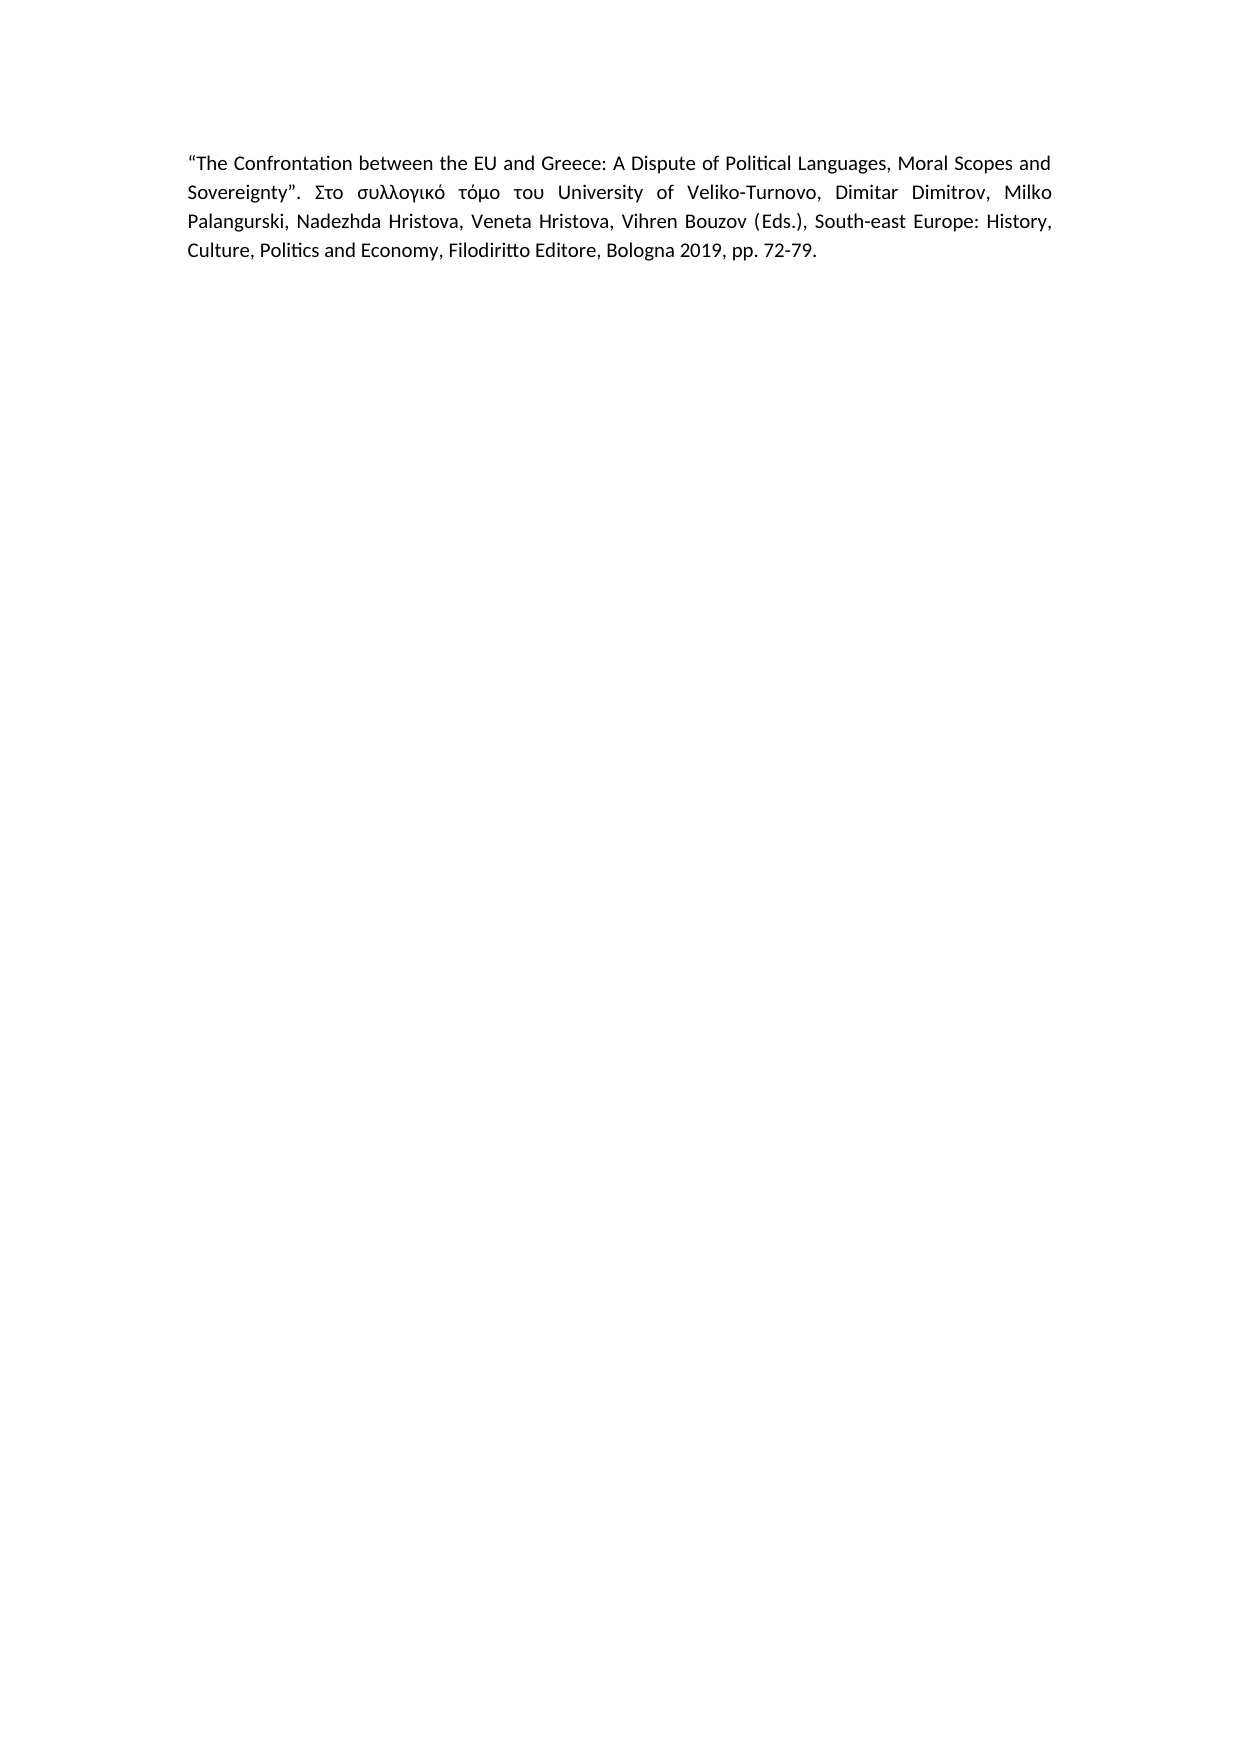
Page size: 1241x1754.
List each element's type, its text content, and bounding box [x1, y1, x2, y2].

text “The Confrontation between the EU and Greece: A Dispute of Political Languages, Moral Scopes and Sovereignty”. Στο συλλογικό τόμο του University of Veliko-Turnovo, Dimitar Dimitrov, Milko Palangurski, Nadezhda Hristova, Veneta Hristova, Vihren Bouzov (Εds.), South-east Europe: History, Culture, Politics and Economy, Filodiritto Editore, Bologna 2019, pp. 72-79. [187, 150, 1053, 263]
